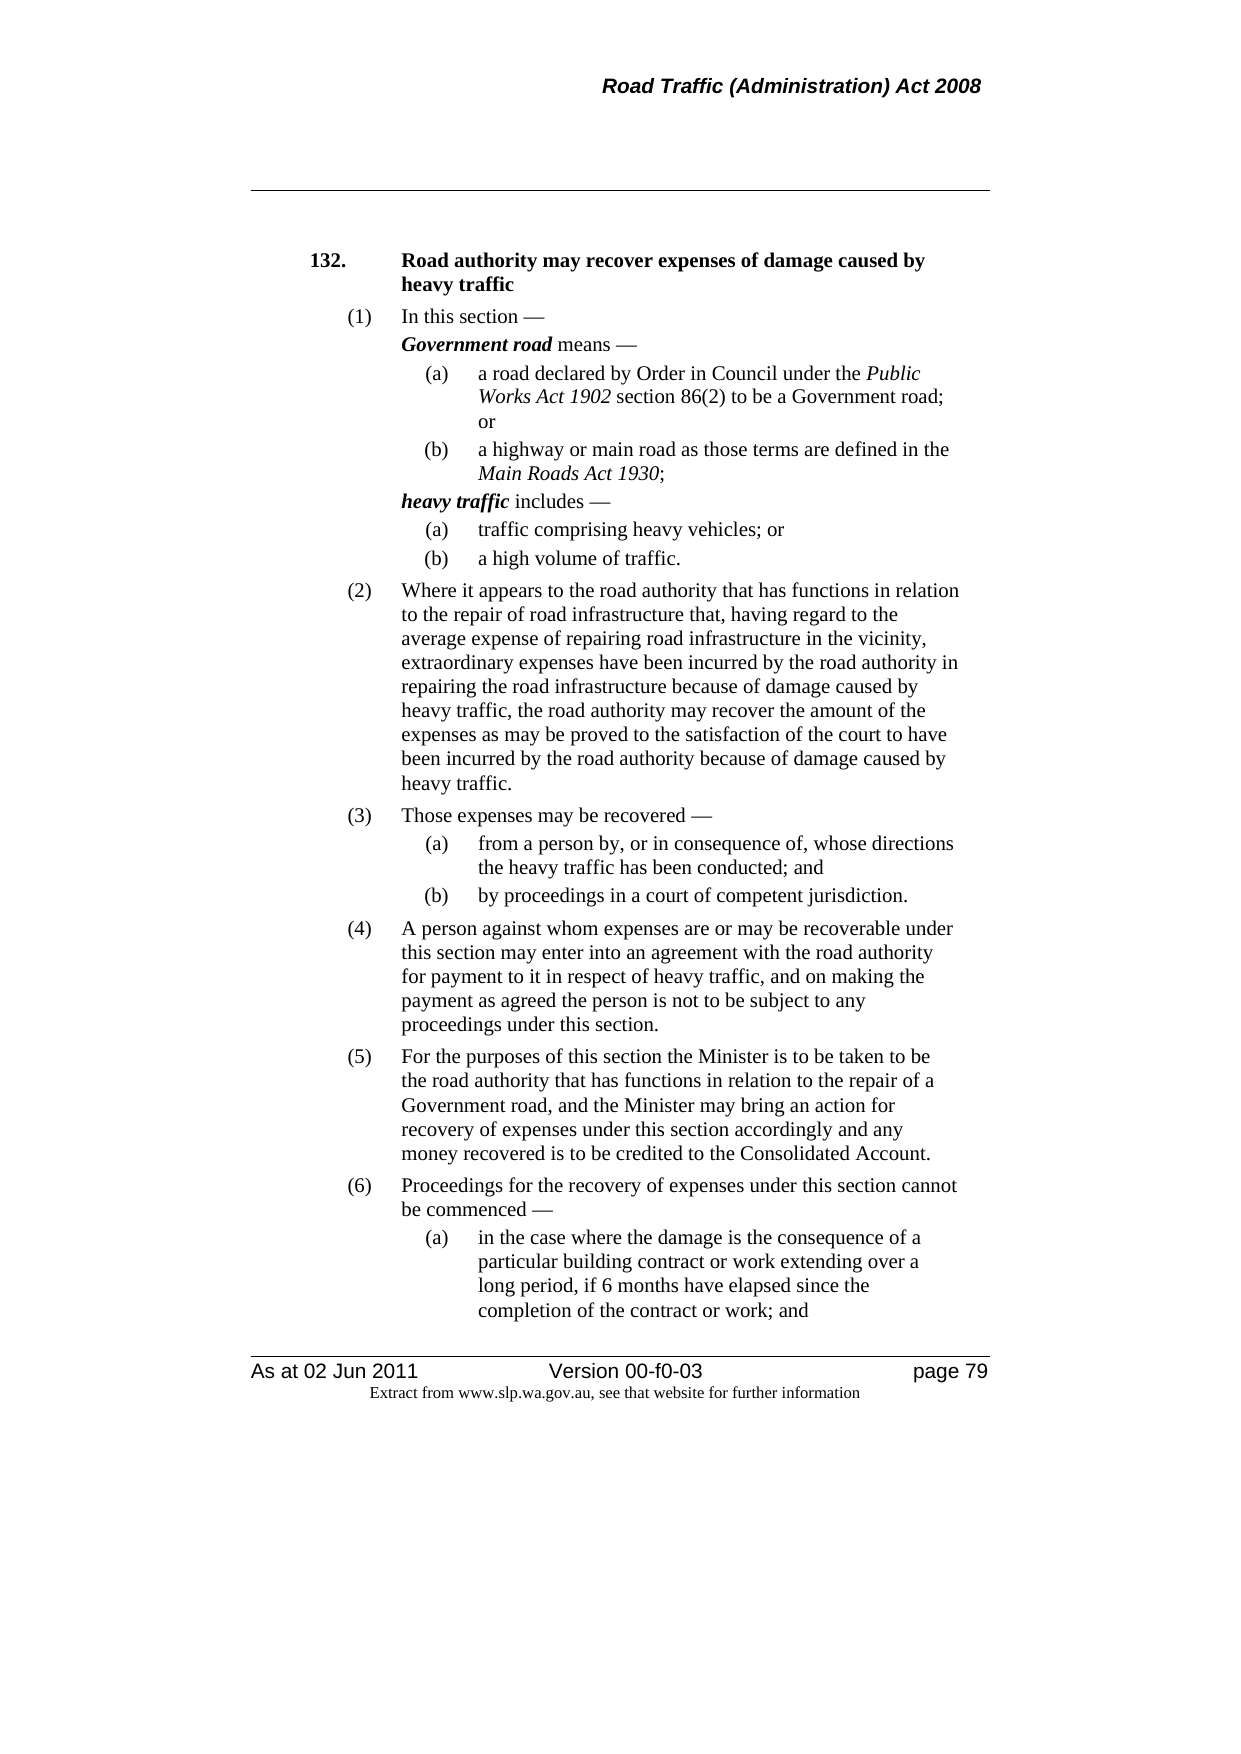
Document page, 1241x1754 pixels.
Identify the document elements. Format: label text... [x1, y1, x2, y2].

text (5) For the purposes of this section the Minister is to be taken to be the road authority that has functions in relation to the repair of a Government road, and the Minister may bring an action for recovery of expenses under this section accordingly and any money recovered is to be credited to the Consolidated Account. [312, 1044, 960, 1165]
text (3) Those expenses may be recovered — [312, 803, 960, 827]
text (b) a high volume of traffic. [389, 546, 960, 569]
text (b) a highway or main road as those terms are defined in the Main Roads Act 1930; [389, 437, 960, 485]
text (4) A person against whom expenses are or may be recoverable under this section may enter into an agreement with the road authority for payment to it in respect of heavy traffic, and on making the payment as agreed the person is not to be subject to any proceedings under this section. [312, 916, 960, 1036]
text Government road means — [369, 332, 960, 356]
text (a) a road declared by Order in Council under the Public Works Act 1902 section 86(2) to be a Government road; or [389, 360, 960, 433]
text (b) by proceedings in a court of competent jurisdiction. [389, 883, 960, 907]
subtitle 132. Road authority may recover expenses of damage caused by heavy traffic [309, 247, 960, 296]
text (1) In this section — [312, 304, 960, 328]
text (a) in the case where the damage is the consequence of a particular building contract or work extending over a long period, if 6 months have elapsed since the completion of the contract or work; and [389, 1225, 960, 1322]
text heavy traffic includes — [369, 489, 960, 513]
text (a) traffic comprising heavy vehicles; or [389, 517, 960, 541]
text (a) from a person by, or in consequence of, whose directions the heavy traffic has been conducted; and [389, 831, 960, 879]
text (6) Proceedings for the recovery of expenses under this section cannot be commenced — [312, 1173, 960, 1221]
text (2) Where it appears to the road authority that has functions in relation to the repair of road infrastructure that, having regard to the average expense of repairing road infrastructure in the vicinity, extraordinary expenses have been incurred by the road authority in repairing the road infrastructure because of damage caused by heavy traffic, the road authority may recover the amount of the expenses as may be proved to the satisfaction of the court to have been incurred by the road authority because of damage caused by heavy traffic. [312, 578, 960, 794]
